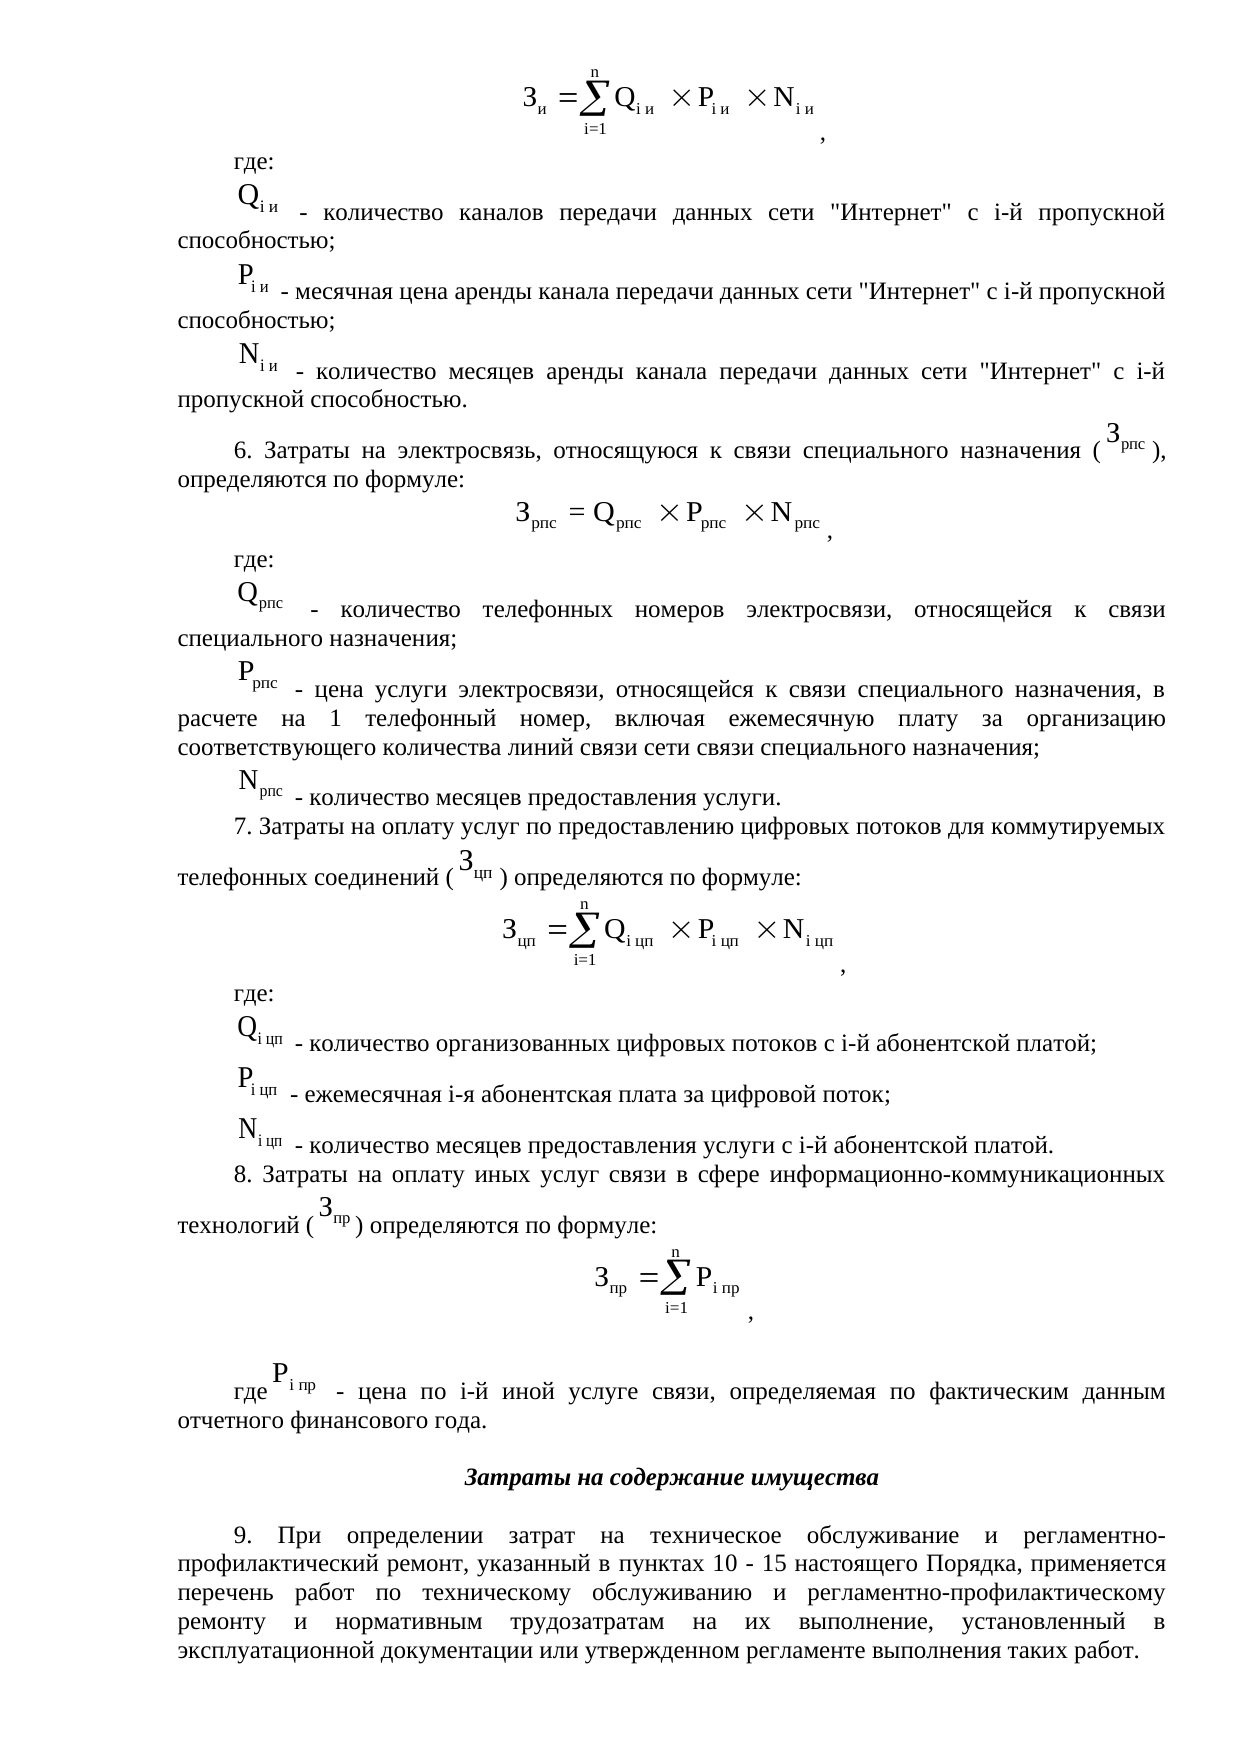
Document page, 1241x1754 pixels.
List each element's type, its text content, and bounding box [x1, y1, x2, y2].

text где: [177, 544, 1166, 572]
text 9. При определении затрат на техническое обслуживание и регламентно-профилактический ремонт, указанный в пунктах 10 - 15 настоящего Порядка, применяется перечень работ по техническому обслуживанию и регламентно-профилактическому ремонту и нормативным трудозатратам на их выполнение, установленный в эксплуатационной документации или утвержденном регламенте выполнения таких работ. [177, 1520, 1166, 1663]
text , [177, 1238, 1166, 1325]
text 8. Затраты на оплату иных услуг связи в сфере информационно-коммуникационных технологий () определяются по формуле: [177, 1159, 1166, 1238]
text , [177, 493, 1166, 544]
text , [177, 59, 1166, 146]
text - количество телефонных номеров электросвязи, относящейся к связи специального назначения; [177, 572, 1166, 652]
text 6. Затраты на электросвязь, относящуюся к связи специального назначения (), определяются по формуле: [177, 413, 1166, 493]
text - количество месяцев предоставления услуги. [177, 760, 1166, 811]
text - ежемесячная i-я абонентская плата за цифровой поток; [177, 1057, 1166, 1108]
text где: [177, 146, 1166, 174]
text - цена услуги электросвязи, относящейся к связи специального назначения, в расчете на 1 телефонный номер, включая ежемесячную плату за организацию соответствующего количества линий связи сети связи специального назначения; [177, 652, 1166, 760]
text Затраты на содержание имущества [177, 1462, 1166, 1491]
text - количество каналов передачи данных сети "Интернет" с i-й пропускной способностью; [177, 174, 1166, 254]
text 7. Затраты на оплату услуг по предоставлению цифровых потоков для коммутируемых телефонных соединений () определяются по формуле: [177, 811, 1166, 891]
text где - цена по i-й иной услуге связи, определяемая по фактическим данным отчетного финансового года. [177, 1354, 1166, 1433]
text - месячная цена аренды канала передачи данных сети "Интернет" с i-й пропускной способностью; [177, 254, 1166, 334]
text , [177, 891, 1166, 978]
text где: [177, 978, 1166, 1006]
text - количество месяцев аренды канала передачи данных сети "Интернет" с i-й пропускной способностью. [177, 334, 1166, 413]
text - количество месяцев предоставления услуги с i-й абонентской платой. [177, 1108, 1166, 1159]
text - количество организованных цифровых потоков с i-й абонентской платой; [177, 1006, 1166, 1057]
